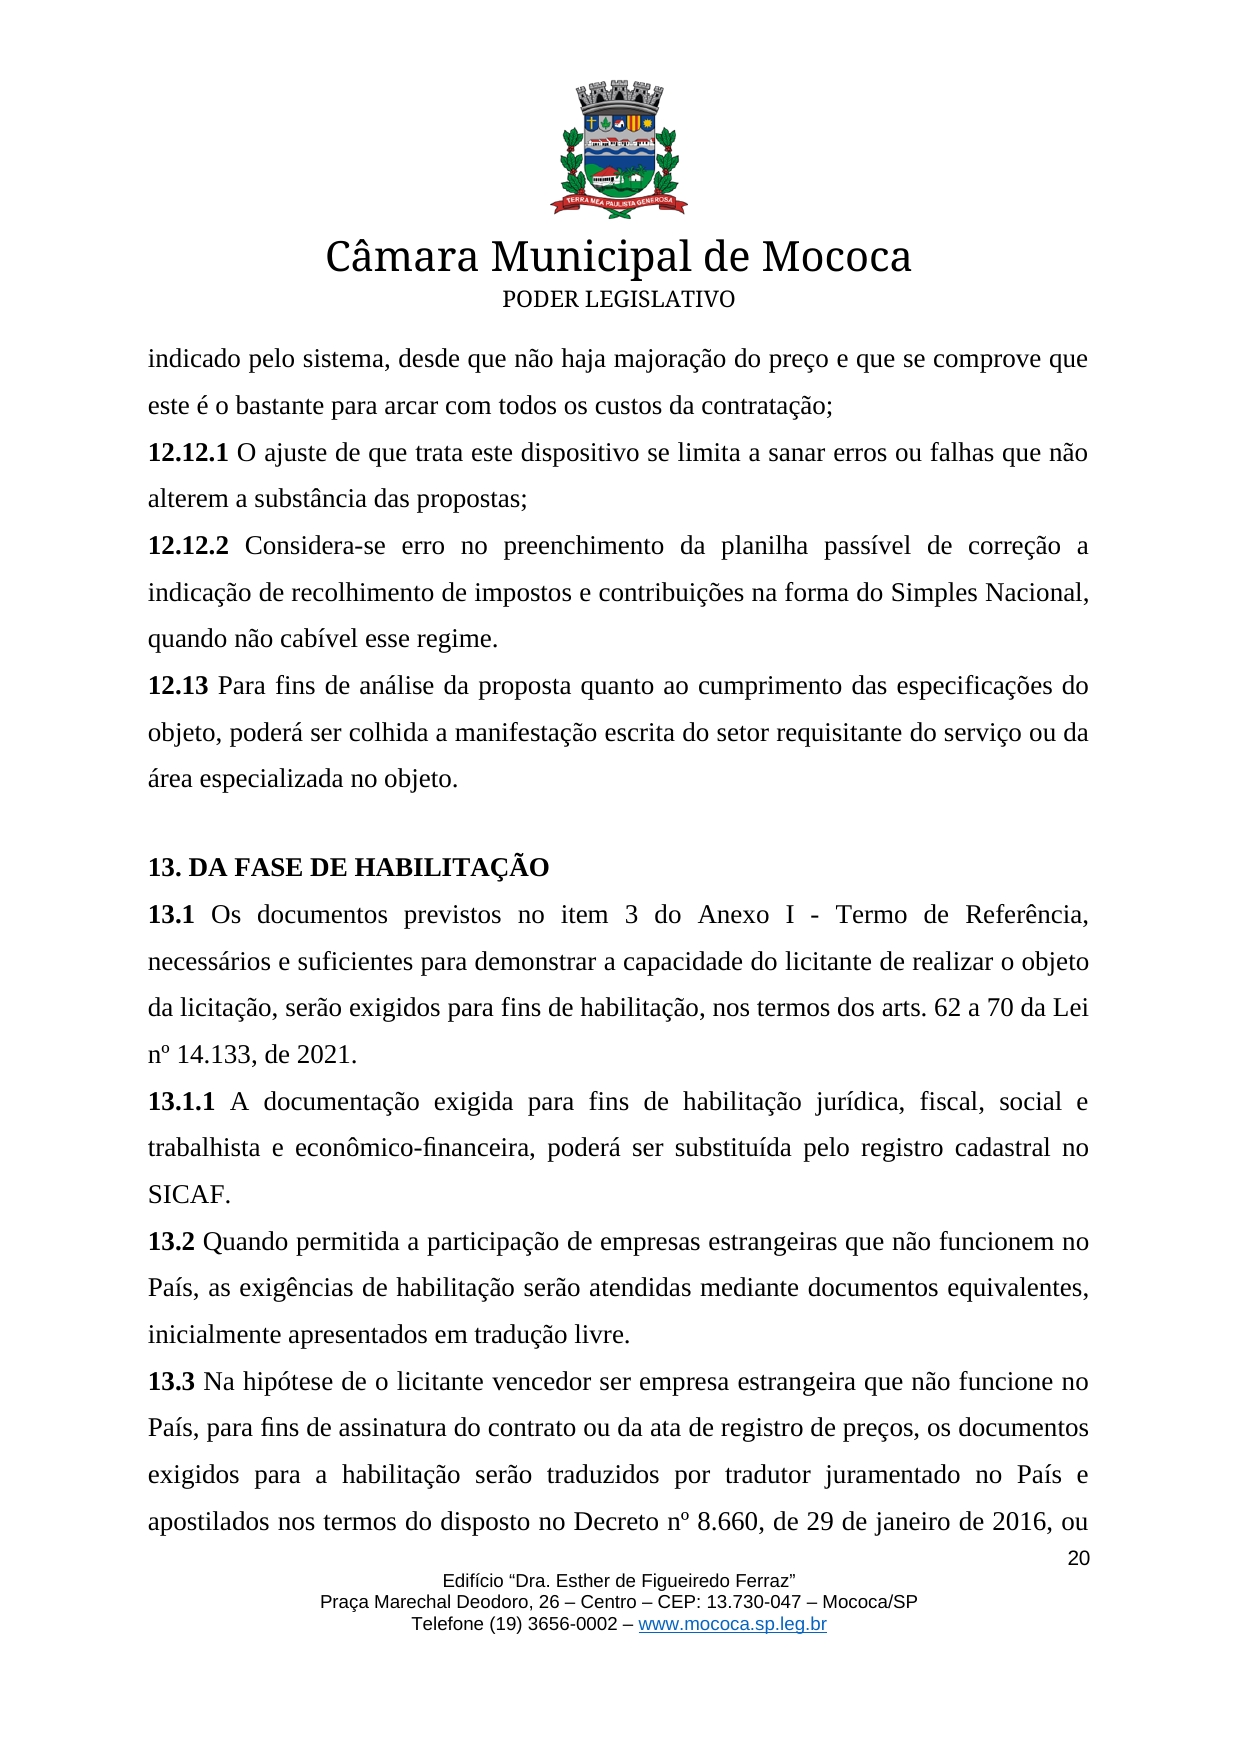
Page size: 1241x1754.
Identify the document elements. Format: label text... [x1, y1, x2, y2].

text 13.2 Quando permitida a participação de empresas estrangeiras que não funcionem no País, as exigências de habilitação serão atendidas mediante documentos equivalentes, inicialmente apresentados em tradução livre. [148, 1224, 1090, 1349]
picture [550, 75, 688, 227]
text 12.13 Para fins de análise da proposta quanto ao cumprimento das especificações do objeto, poderá ser colhida a manifestação escrita do setor requisitante do serviço ou da área especializada no objeto. [148, 669, 1090, 794]
text 12.12.2 Considera-se erro no preenchimento da planilha passível de correção a indicação de recolhimento de impostos e contribuições na forma do Simples Nacional, quando não cabível esse regime. [148, 529, 1090, 654]
text 13. DA FASE DE HABILITAÇÃO [148, 851, 1090, 882]
text 13.1 Os documentos previstos no item 3 do Anexo I - Termo de Referência, necessários e suficientes para demonstrar a capacidade do licitante de realizar o objeto da licitação, serão exigidos para fins de habilitação, nos termos dos arts. 62 a 70 da Lei nº 14.133, de 2021. [148, 898, 1090, 1069]
text 13.1.1 A documentação exigida para fins de habilitação jurídica, fiscal, social e trabalhista e econômico-ﬁnanceira, poderá ser substituída pelo registro cadastral no SICAF. [148, 1084, 1090, 1209]
text 12.12.1 O ajuste de que trata este dispositivo se limita a sanar erros ou falhas que não alterem a substância das propostas; [148, 436, 1090, 514]
